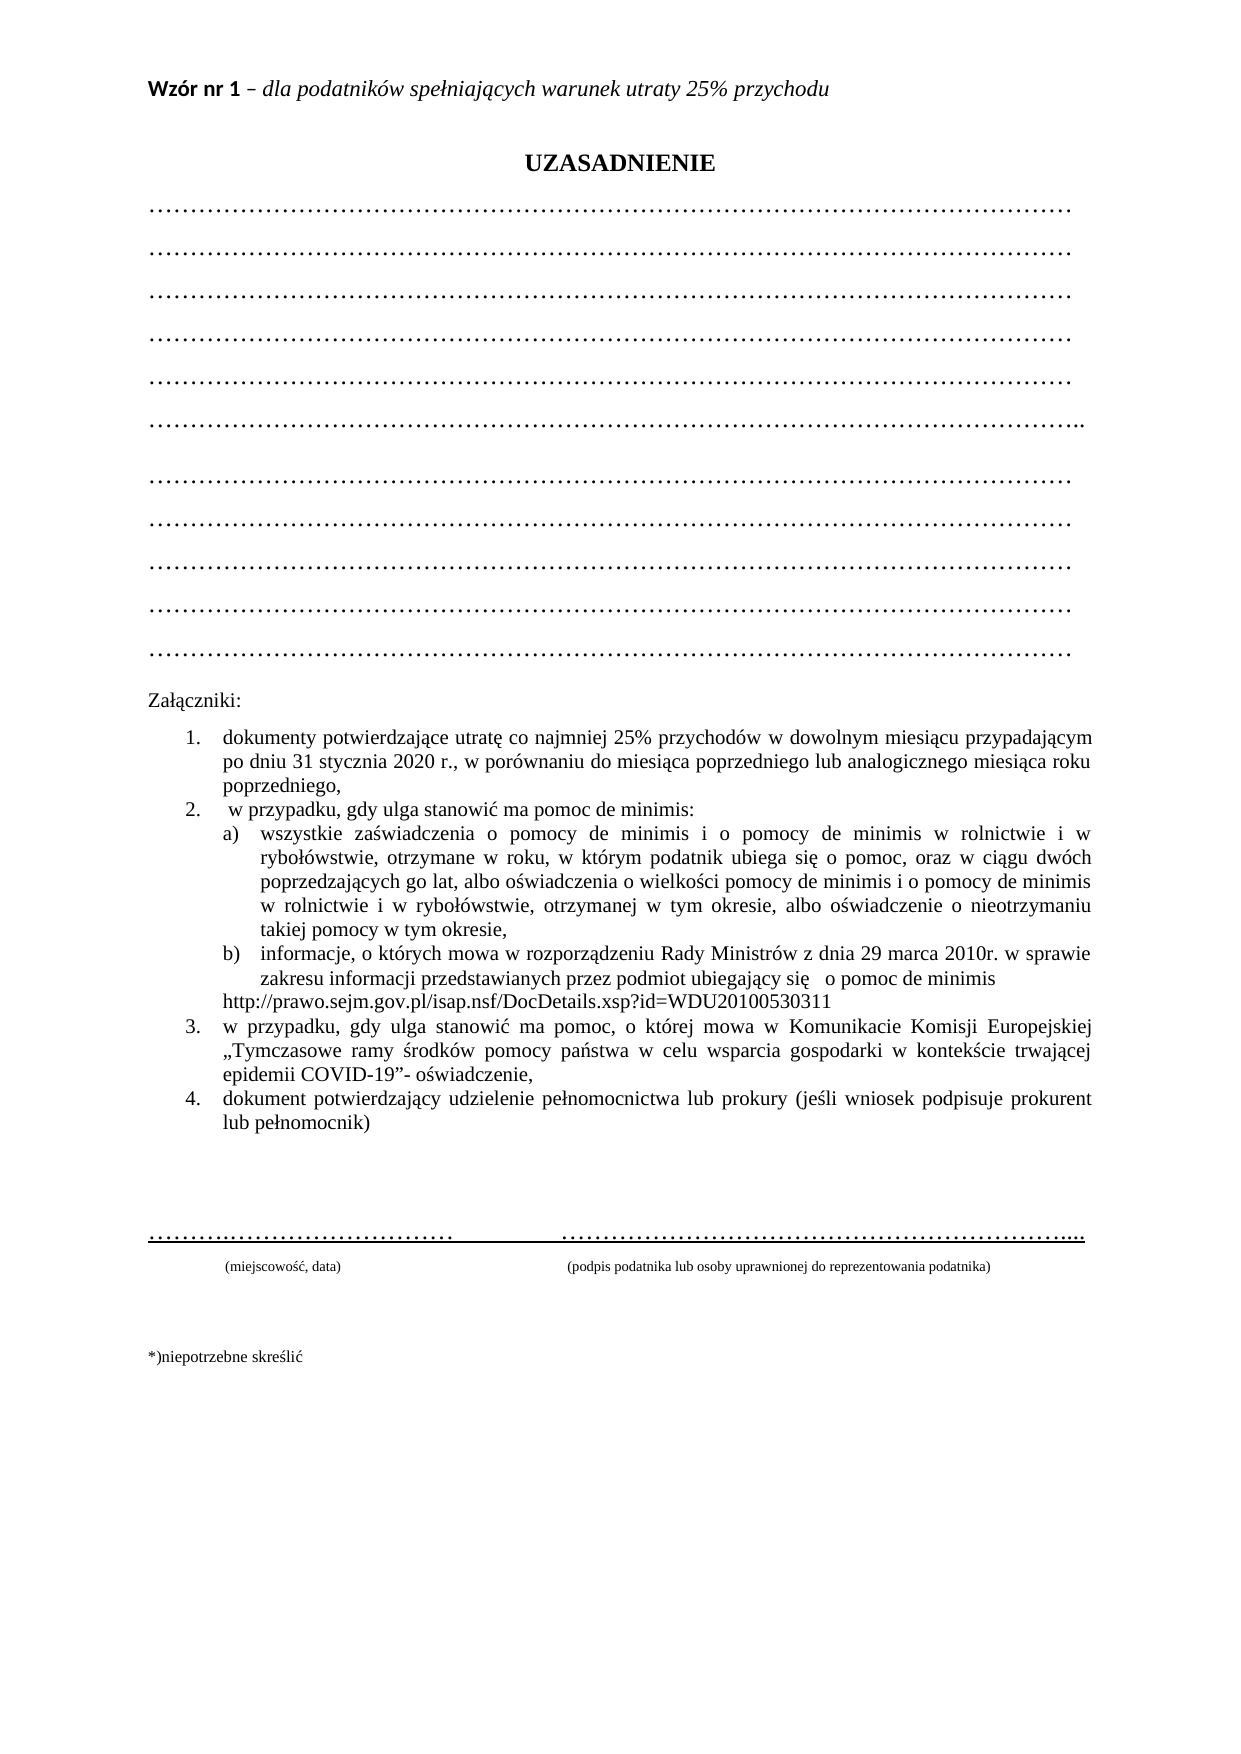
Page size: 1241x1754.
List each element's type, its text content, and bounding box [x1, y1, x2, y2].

list w przypadku, gdy ulga stanowić ma pomoc de minimis: [185, 797, 1093, 821]
list informacje, o których mowa w rozporządzeniu Rady Ministrów z dnia 29 marca 2010r. w sprawie zakresu informacji przedstawianych przez podmiot ubiegający się o pomoc de minimis [223, 941, 1093, 989]
text ……….……………………… …………………………………………………….... [148, 1216, 1093, 1245]
text http://prawo.sejm.gov.pl/isap.nsf/DocDetails.xsp?id=WDU20100530311 [223, 989, 1093, 1013]
text …………………………………………………………………………………………………………………………………………………………………………………………………………………………………………………………………………………………………………………………………………………………………………………………………………………………………………………………………………………………………………… [148, 460, 1093, 661]
text Załączniki: [148, 688, 1093, 712]
list dokumenty potwierdzające utratę co najmniej 25% przychodów w dowolnym miesiącu przypadającym po dniu 31 stycznia 2020 r., w porównaniu do miesiąca poprzedniego lub analogicznego miesiąca roku poprzedniego, [185, 725, 1093, 797]
list wszystkie zaświadczenia o pomocy de minimis i o pomocy de minimis w rolnictwie i w rybołówstwie, otrzymane w roku, w którym podatnik ubiega się o pomoc, oraz w ciągu dwóch poprzedzających go lat, albo oświadczenia o wielkości pomocy de minimis i o pomocy de minimis w rolnictwie i w rybołówstwie, otrzymanej w tym okresie, albo oświadczenie o nieotrzymaniu takiej pomocy w tym okresie, [223, 821, 1093, 941]
list w przypadku, gdy ulga stanowić ma pomoc, o której mowa w Komunikacie Komisji Europejskiej „Tymczasowe ramy środków pomocy państwa w celu wsparcia gospodarki w kontekście trwającej epidemii COVID-19”- oświadczenie, [185, 1013, 1093, 1086]
text (miejscowość, data) (podpis podatnika lub osoby uprawnionej do reprezentowania podatnika) [148, 1258, 1093, 1286]
text UZASADNIENIE [148, 148, 1093, 176]
list dokument potwierdzający udzielenie pełnomocnictwa lub prokury (jeśli wniosek podpisuje prokurent lub pełnomocnik) [185, 1086, 1093, 1134]
text ……………………………………………………………………………………………………………………………………………………………………………………………………………………………………………………………………………………………………………………………………………………………………………………………………………………………………………………………………………………………………………………………………………………………………………………………………………….. [148, 189, 1093, 433]
text *)niepotrzebne skreślić [148, 1347, 1093, 1366]
